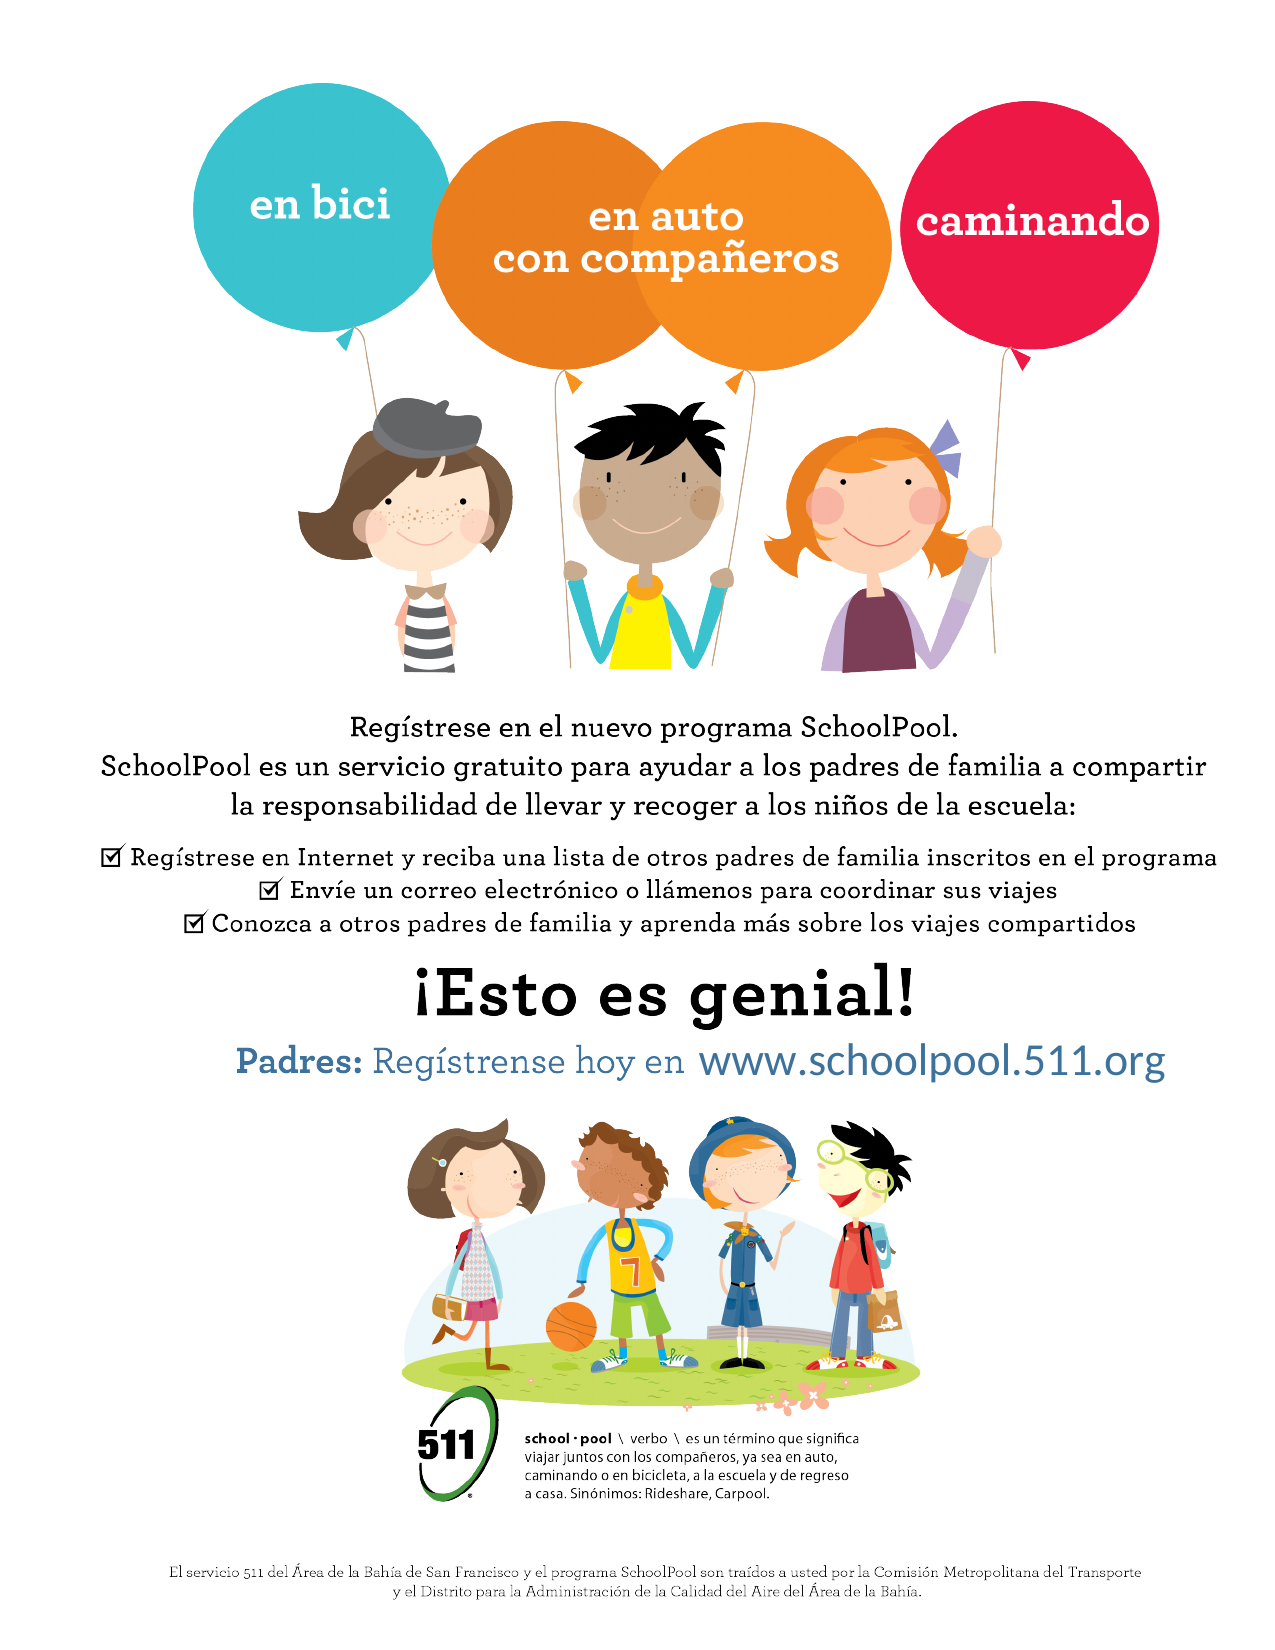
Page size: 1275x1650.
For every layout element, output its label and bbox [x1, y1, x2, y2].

picture [100, 83, 1217, 1600]
